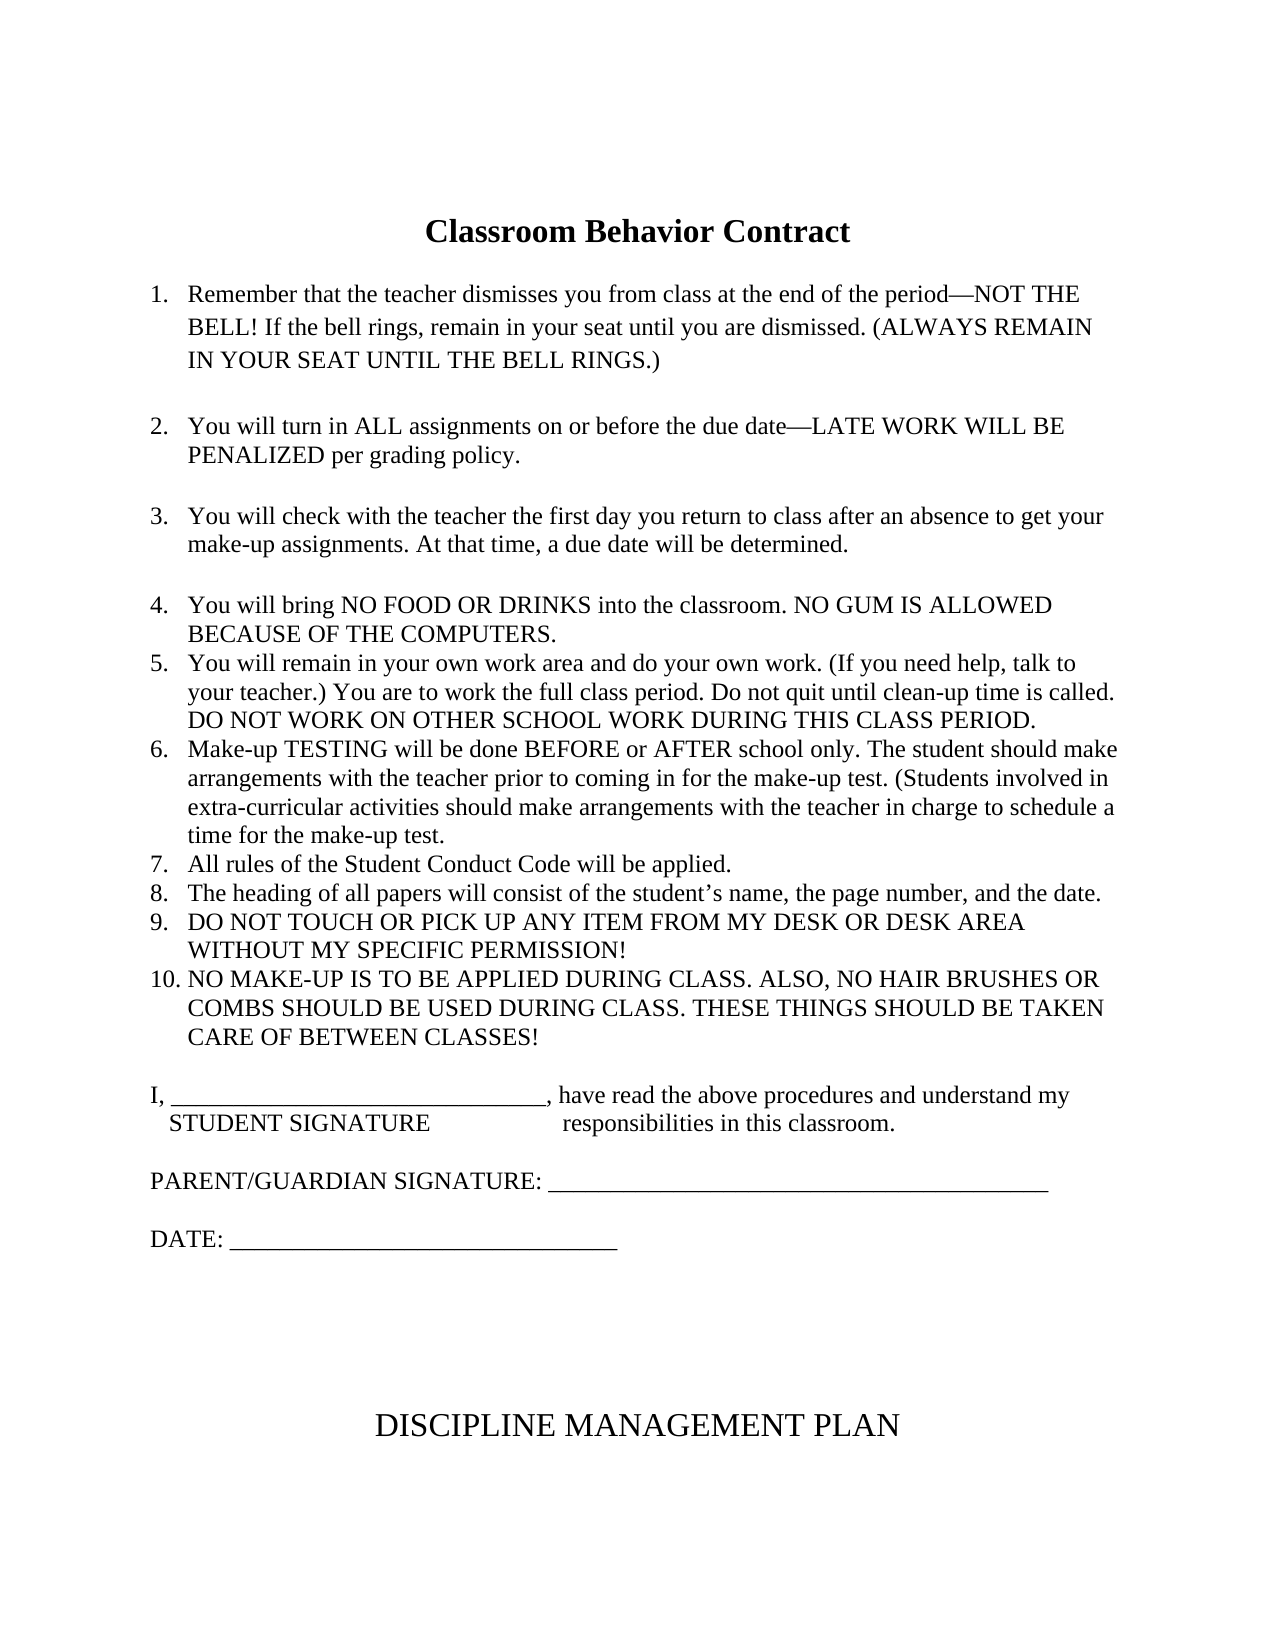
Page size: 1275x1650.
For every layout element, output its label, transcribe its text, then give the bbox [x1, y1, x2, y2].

list DO NOT TOUCH OR PICK UP ANY ITEM FROM MY DESK OR DESK AREA WITHOUT MY SPECIFIC PERMISSION! [150, 907, 1125, 964]
list You will bring NO FOOD OR DRINKS into the classroom. NO GUM IS ALLOWED BECAUSE OF THE COMPUTERS. [150, 591, 1125, 648]
text Classroom Behavior Contract [150, 212, 1125, 250]
text DATE: _______________________________ [150, 1224, 1125, 1253]
list NO MAKE-UP IS TO BE APPLIED DURING CLASS. ALSO, NO HAIR BRUSHES OR COMBS SHOULD BE USED DURING CLASS. THESE THINGS SHOULD BE TAKEN CARE OF BETWEEN CLASSES! [150, 964, 1125, 1051]
list Make-up TESTING will be done BEFORE or AFTER school only. The student should make arrangements with the teacher prior to coming in for the make-up test. (Students involved in extra-curricular activities should make arrangements with the teacher in charge to schedule a time for the make-up test. [150, 734, 1125, 849]
text DISCIPLINE MANAGEMENT PLAN [150, 1405, 1125, 1444]
text STUDENT SIGNATURE responsibilities in this classroom. [150, 1108, 1125, 1137]
list You will remain in your own work area and do your own work. (If you need help, talk to your teacher.) You are to work the full class period. Do not quit until clean-up time is called. DO NOT WORK ON OTHER SCHOOL WORK DURING THIS CLASS PERIOD. [150, 648, 1125, 734]
text PARENT/GUARDIAN SIGNATURE: ________________________________________ [150, 1166, 1125, 1195]
list Remember that the teacher dismisses you from class at the end of the period—NOT THE BELL! If the bell rings, remain in your seat until you are dismissed. (ALWAYS REMAIN IN YOUR SEAT UNTIL THE BELL RINGS.) [150, 279, 1125, 374]
list The heading of all papers will consist of the student’s name, the page number, and the date. [150, 878, 1125, 907]
list You will turn in ALL assignments on or before the due date—LATE WORK WILL BE PENALIZED per grading policy. [150, 411, 1125, 469]
text I, ______________________________, have read the above procedures and understand my [150, 1080, 1125, 1108]
list All rules of the Student Conduct Code will be applied. [150, 849, 1125, 878]
list You will check with the teacher the first day you return to class after an absence to get your make-up assignments. At that time, a due date will be determined. [150, 501, 1125, 558]
